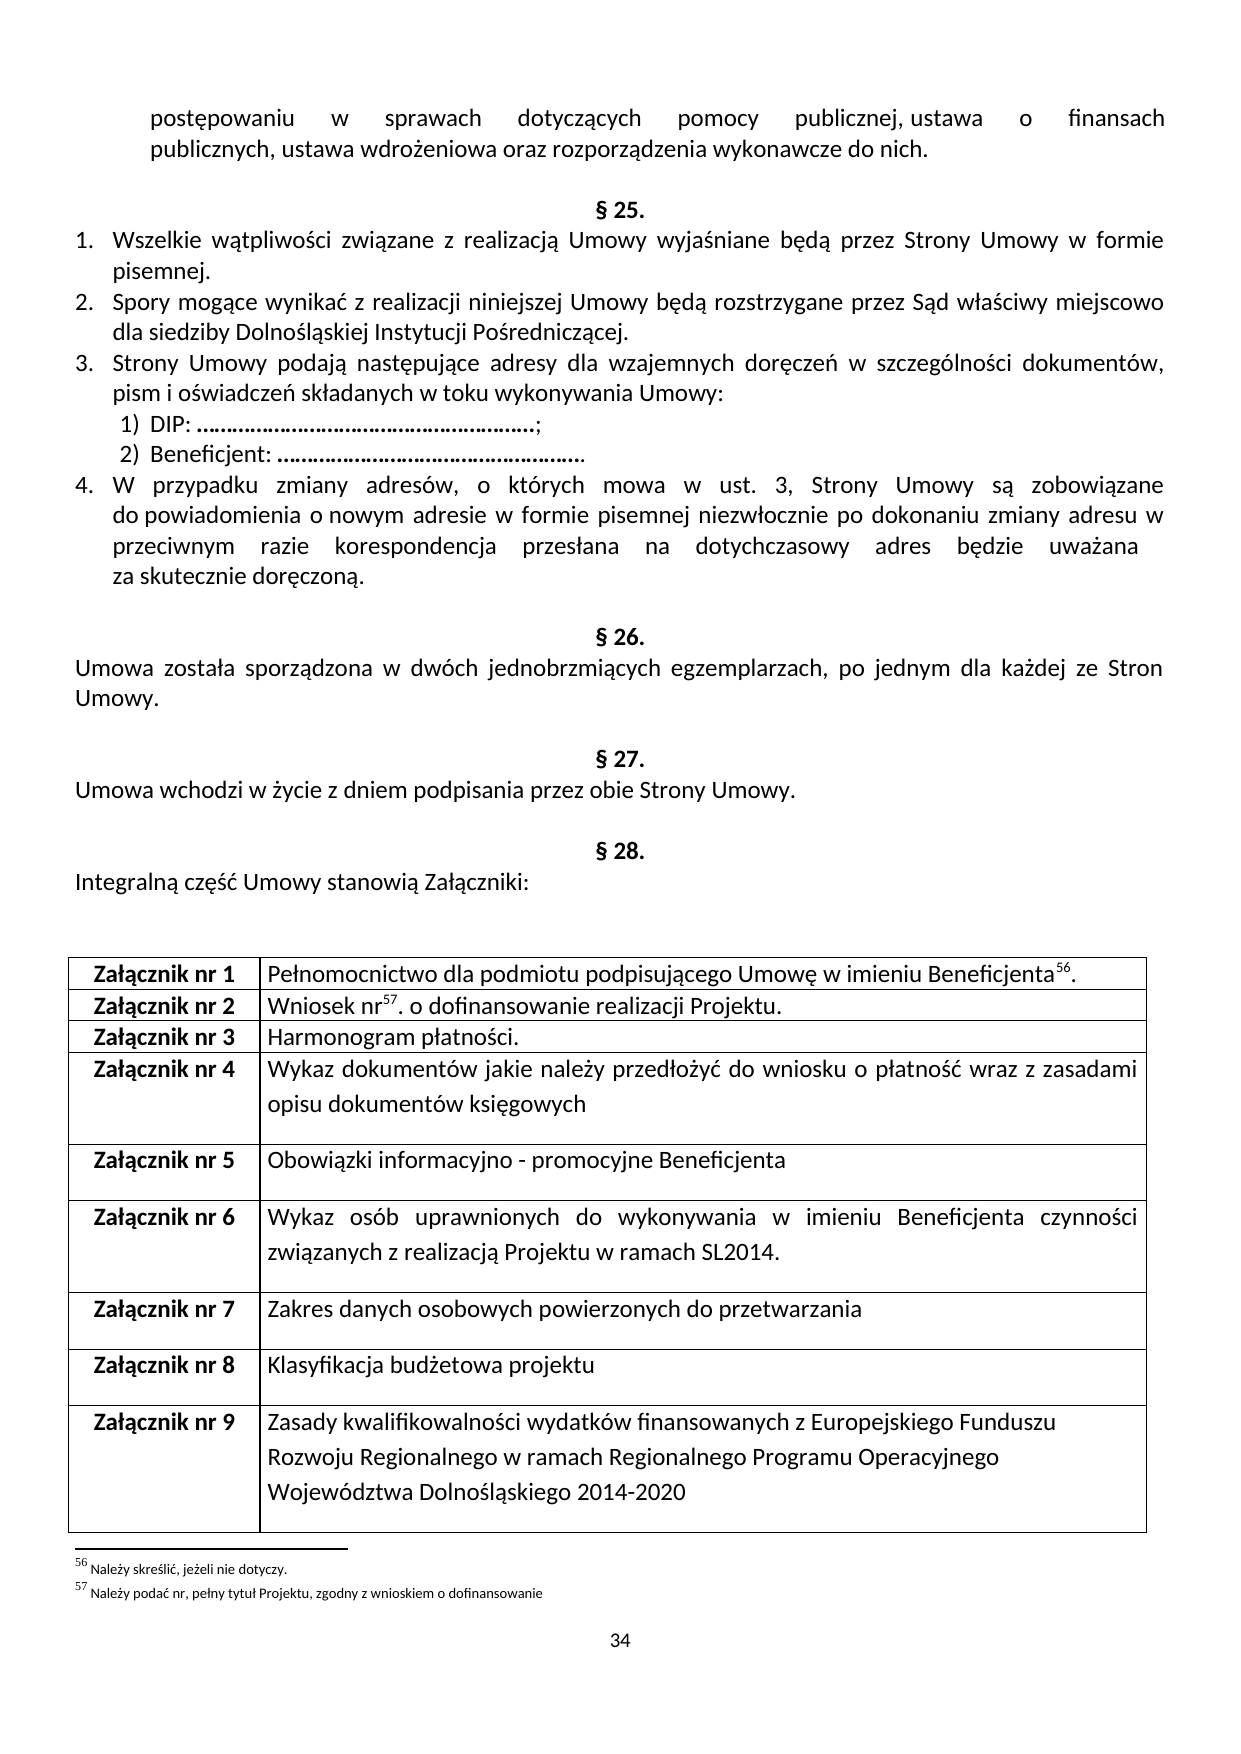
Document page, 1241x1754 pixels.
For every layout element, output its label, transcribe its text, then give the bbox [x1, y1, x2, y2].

text § 26. [75, 621, 1165, 652]
table_cell Klasyfikacja budżetowa projektu [261, 1350, 1146, 1405]
text § 27. [75, 743, 1165, 774]
list W przypadku zmiany adresów, o których mowa w ust. 3, Strony Umowy są zobowiązane do powiadomienia o nowym adresie w formie pisemnej niezwłocznie po dokonaniu zmiany adresu w przeciwnym razie korespondencja przesłana na dotychczasowy adres będzie uważana za skutecznie doręczoną. [75, 469, 1165, 591]
table_cell Załącznik nr 6 [69, 1201, 259, 1292]
text § 28. [75, 835, 1165, 866]
table_cell Zasady kwalifikowalności wydatków finansowanych z Europejskiego Funduszu Rozwoju Regionalnego w ramach Regionalnego Programu Operacyjnego Województwa Dolnośląskiego 2014-2020 [261, 1406, 1146, 1532]
table_cell Załącznik nr 9 [69, 1406, 259, 1532]
table_cell Harmonogram płatności. [261, 1021, 1146, 1052]
table_header Załącznik nr 1 [69, 958, 259, 989]
list Spory mogące wynikać z realizacji niniejszej Umowy będą rozstrzygane przez Sąd właściwy miejscowo dla siedziby Dolnośląskiej Instytucji Pośredniczącej. [75, 286, 1165, 347]
text Umowa została sporządzona w dwóch jednobrzmiących egzemplarzach, po jednym dla każdej ze Stron Umowy. [75, 652, 1165, 713]
table_cell Załącznik nr 7 [69, 1293, 259, 1348]
table_header Pełnomocnictwo dla podmiotu podpisującego Umowę w imieniu Beneficjenta. [261, 958, 1146, 989]
table_cell Obowiązki informacyjno - promocyjne Beneficjenta [261, 1145, 1146, 1200]
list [112, 103, 1165, 164]
text Integralną część Umowy stanowią Załączniki: [75, 866, 1165, 896]
table_cell Wykaz dokumentów jakie należy przedłożyć do wniosku o płatność wraz z zasadami opisu dokumentów księgowych [261, 1053, 1146, 1143]
text § 25. [75, 194, 1165, 225]
list DIP: …………………………………………………; [119, 408, 1165, 438]
table_cell Załącznik nr 4 [69, 1053, 259, 1143]
list Strony Umowy podają następujące adresy dla wzajemnych doręczeń w szczególności dokumentów, pism i oświadczeń składanych w toku wykonywania Umowy: [75, 347, 1165, 408]
table_cell Zakres danych osobowych powierzonych do przetwarzania [261, 1293, 1146, 1348]
table_cell Załącznik nr 8 [69, 1350, 259, 1405]
text Umowa wchodzi w życie z dniem podpisania przez obie Strony Umowy. [75, 774, 1165, 804]
table_cell Wykaz osób uprawnionych do wykonywania w imieniu Beneficjenta czynności związanych z realizacją Projektu w ramach SL2014. [261, 1201, 1146, 1292]
table_cell Wniosek nr. o dofinansowanie realizacji Projektu. [261, 990, 1146, 1020]
list Beneficjent: ……………………………………………. [119, 438, 1165, 469]
table_cell Załącznik nr 2 [69, 990, 259, 1020]
list Wszelkie wątpliwości związane z realizacją Umowy wyjaśniane będą przez Strony Umowy w formie pisemnej. [75, 225, 1165, 286]
table_cell Załącznik nr 5 [69, 1145, 259, 1200]
table_cell Załącznik nr 3 [69, 1021, 259, 1052]
